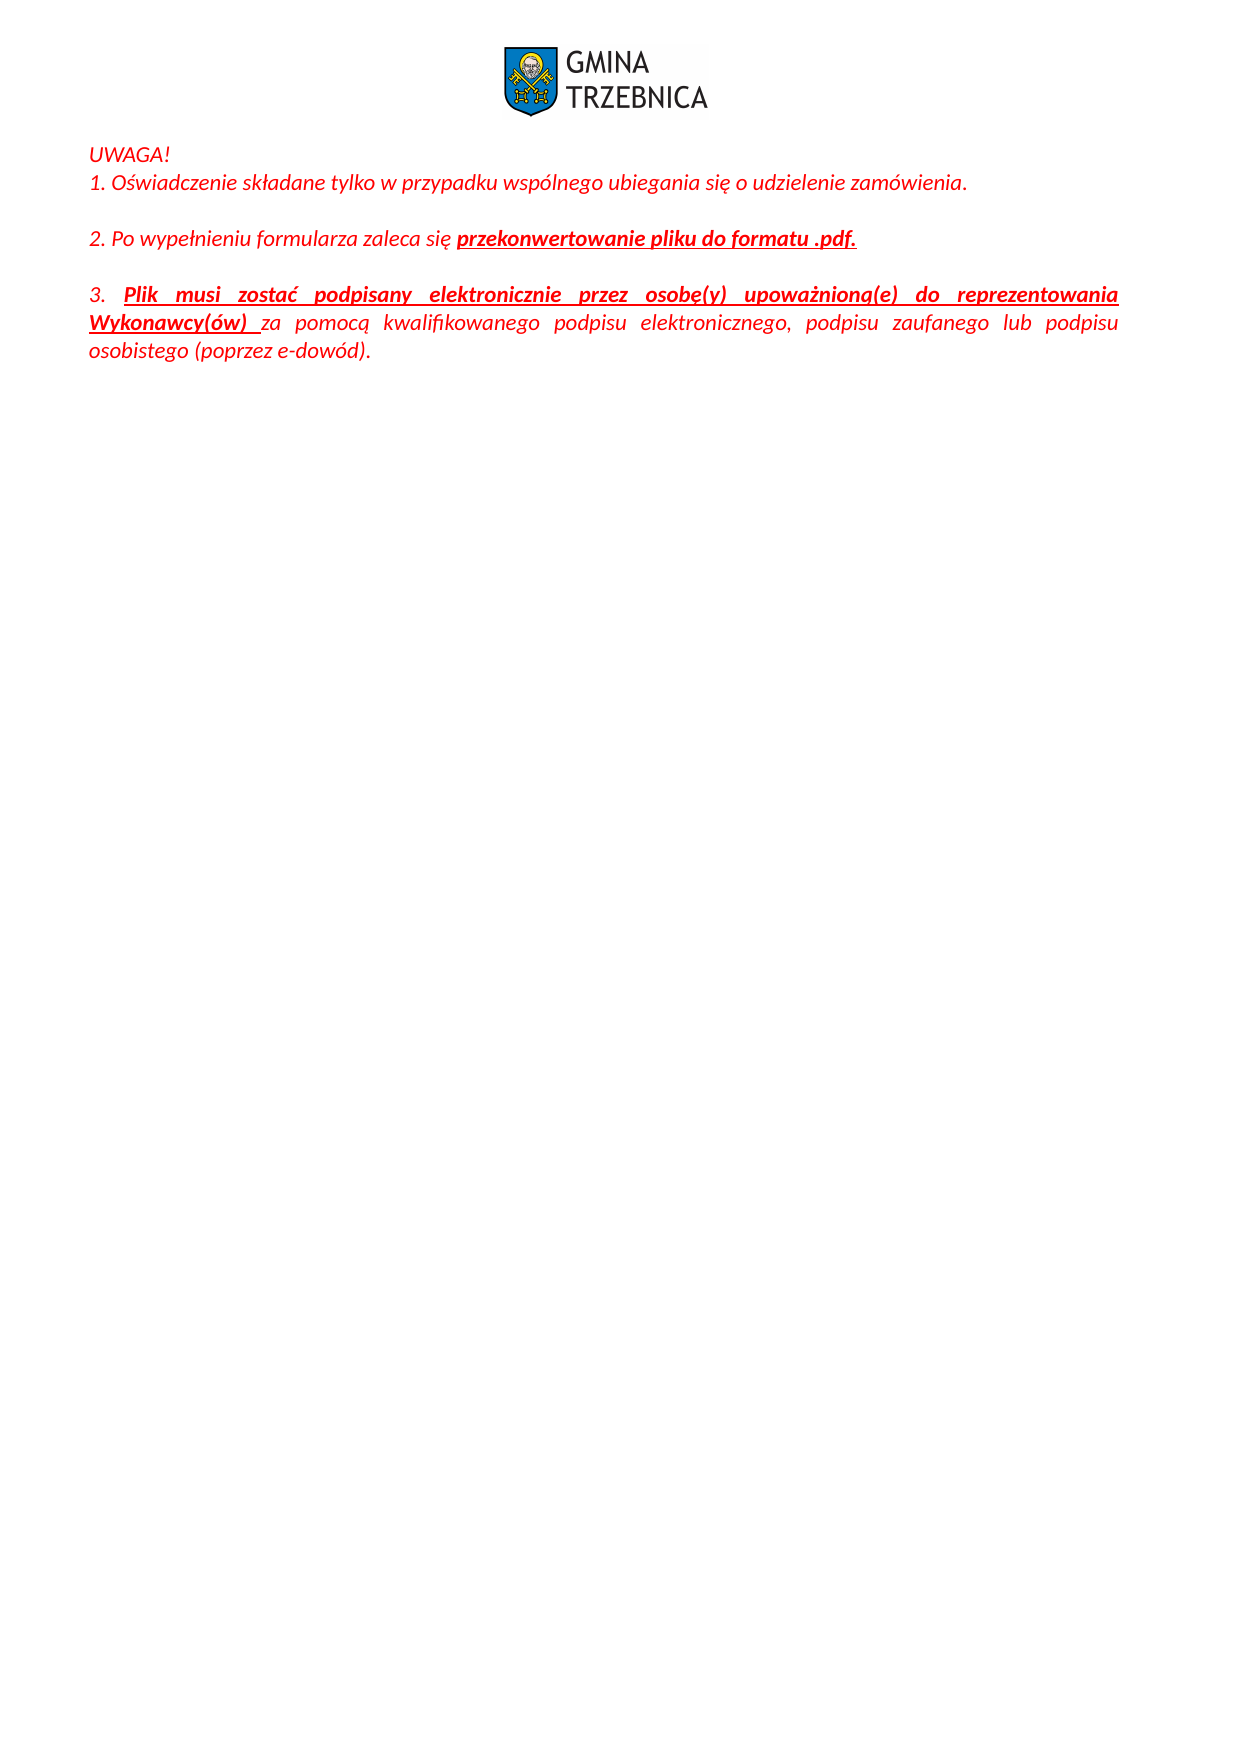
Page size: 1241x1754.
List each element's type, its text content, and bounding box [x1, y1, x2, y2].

text 1. Oświadczenie składane tylko w przypadku wspólnego ubiegania się o udzielenie zamówienia. [89, 168, 1122, 196]
text 2. Po wypełnieniu formularza zaleca się przekonwertowanie pliku do formatu .pdf. [89, 224, 1122, 252]
text 3. Plik musi zostać podpisany elektronicznie przez osobę(y) upoważnioną(e) do reprezentowania Wykonawcy(ów) za pomocą kwalifikowanego podpisu elektronicznego, podpisu zaufanego lub podpisu osobistego (poprzez e-dowód). [89, 280, 1122, 364]
picture [501, 44, 710, 120]
text UWAGA! [89, 140, 1122, 168]
